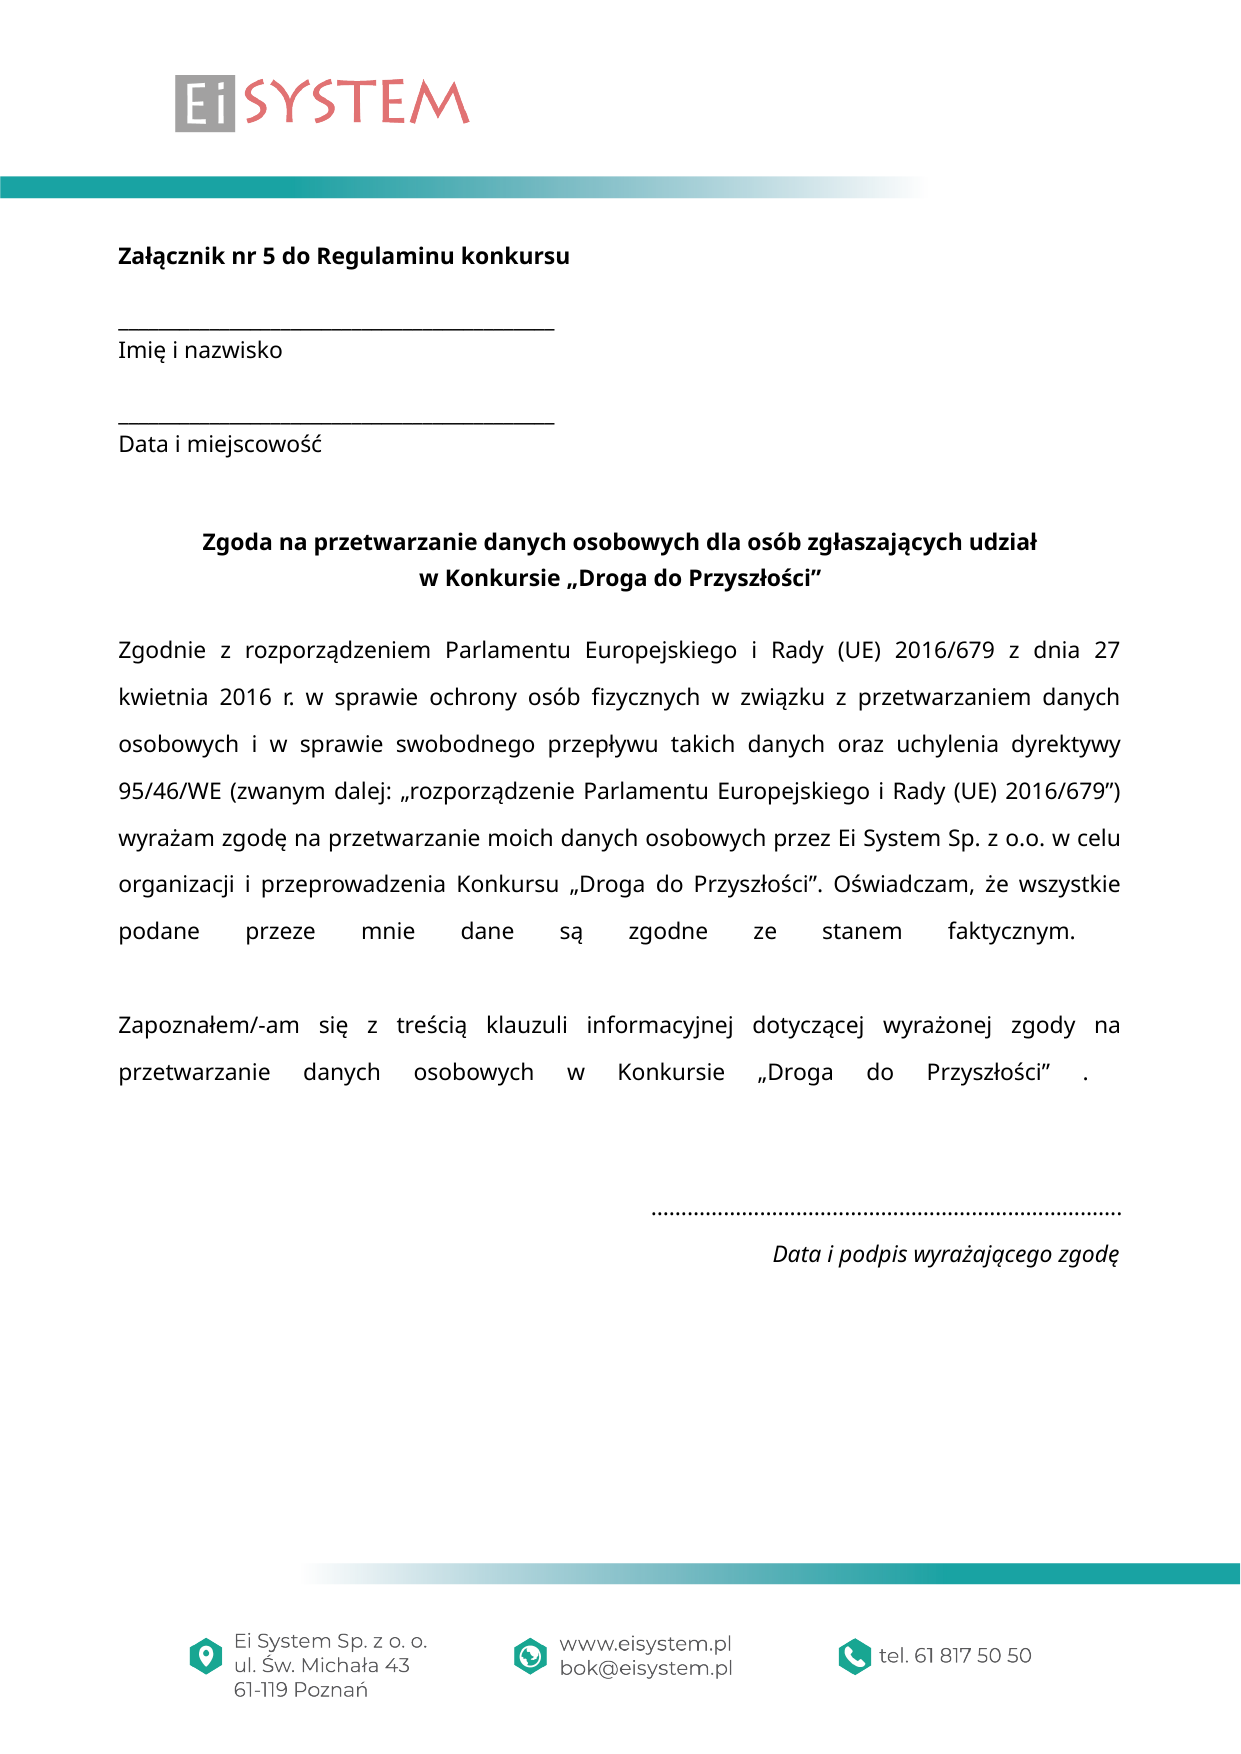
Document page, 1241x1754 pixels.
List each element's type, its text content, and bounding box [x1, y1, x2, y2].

text Zgoda na przetwarzanie danych osobowych dla osób zgłaszających udział [118, 490, 1122, 557]
text Zgodnie z rozporządzeniem Parlamentu Europejskiego i Rady (UE) 2016/679 z dnia 27 kwietnia 2016 r. w sprawie ochrony osób fizycznych w związku z przetwarzaniem danych osobowych i w sprawie swobodnego przepływu takich danych oraz uchylenia dyrektywy 95/46/WE (zwanym dalej: „rozporządzenie Parlamentu Europejskiego i Rady (UE) 2016/679”) wyrażam zgodę na przetwarzanie moich danych osobowych przez Ei System Sp. z o.o. w celu organizacji i przeprowadzenia Konkursu „Droga do Przyszłości”. Oświadczam, że wszystkie podane przeze mnie dane są zgodne ze stanem faktycznym. Zapoznałem/-am się z treścią klauzuli informacyjnej dotyczącej wyrażonej zgody na przetwarzanie danych osobowych w Konkursie „Droga do Przyszłości” . [118, 634, 1122, 1130]
text ___________________________________________ [118, 303, 1122, 334]
text Data i miejscowość [118, 428, 1122, 459]
text …………………………..………………………………………. [118, 1191, 1122, 1222]
picture [0, 0, 1241, 216]
text ___________________________________________ [118, 397, 1122, 428]
picture [0, 1546, 1241, 1754]
text Załącznik nr 5 do Regulaminu konkursu [118, 147, 1122, 272]
text Imię i nazwisko [118, 334, 1122, 365]
text Data i podpis wyrażającego zgodę [118, 1238, 1122, 1269]
text w Konkursie „Droga do Przyszłości” [118, 562, 1122, 593]
